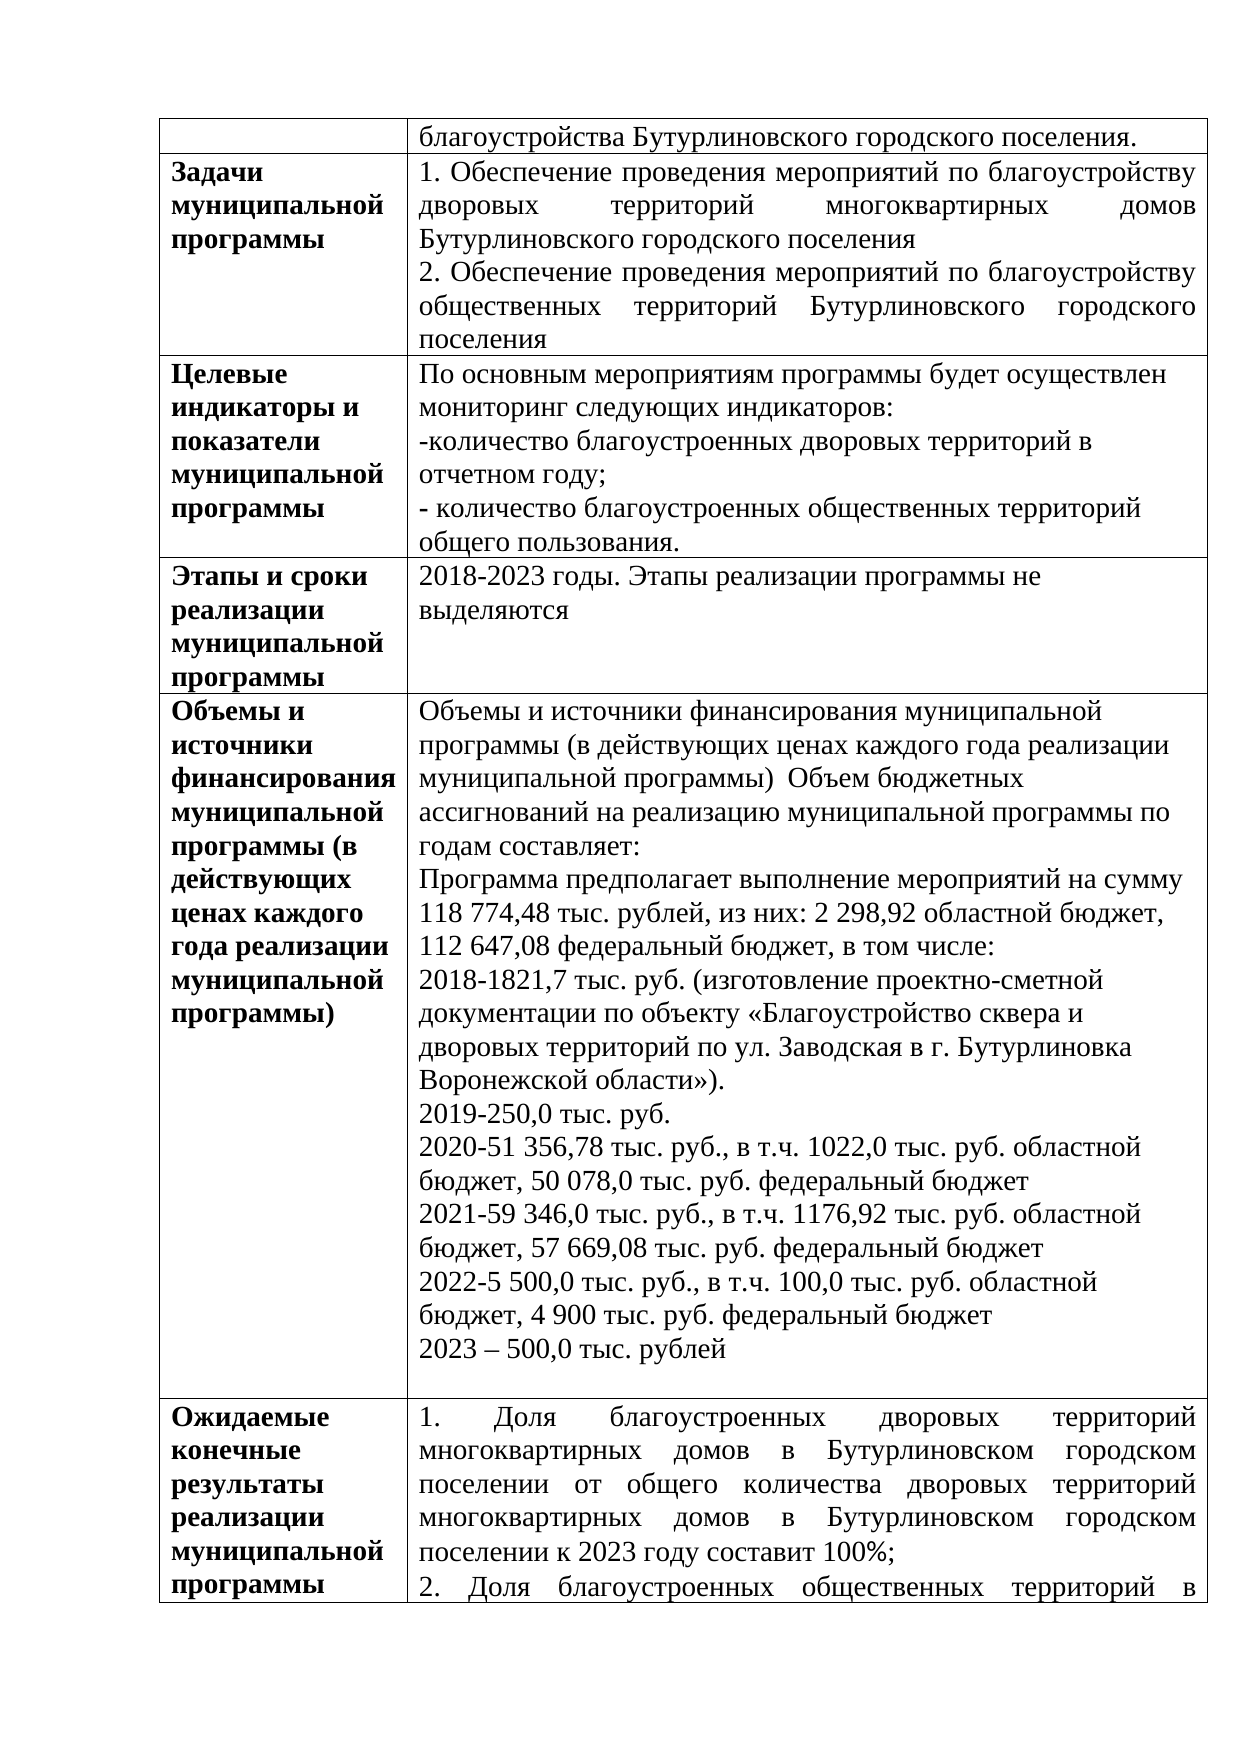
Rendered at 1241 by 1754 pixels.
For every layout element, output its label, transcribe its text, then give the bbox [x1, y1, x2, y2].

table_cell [160, 119, 407, 153]
table_cell 1. Обеспечение проведения мероприятий по благоустройству дворовых территорий многоквартирных домов Бутурлиновского городского поселения 2. Обеспечение проведения мероприятий по благоустройству общественных территорий Бутурлиновского городского поселения [408, 154, 1207, 355]
table_cell Объемы и источники финансирования муниципальной программы (в действующих ценах каждого года реализации муниципальной программы) Объем бюджетных ассигнований на реализацию муниципальной программы по годам составляет: Программа предполагает выполнение мероприятий на сумму 118 774,48 тыс. рублей, из них: 2 298,92 областной бюджет, 112 647,08 федеральный бюджет, в том числе: 2018-1821,7 тыс. руб. (изготовление проектно-сметной документации по объекту «Благоустройство сквера и дворовых территорий по ул. Заводская в г. Бутурлиновка Воронежской области»). 2019-250,0 тыс. руб. 2020-51 356,78 тыс. руб., в т.ч. 1022,0 тыс. руб. областной бюджет, 50 078,0 тыс. руб. федеральный бюджет 2021-59 346,0 тыс. руб., в т.ч. 1176,92 тыс. руб. областной бюджет, 57 669,08 тыс. руб. федеральный бюджет 2022-5 500,0 тыс. руб., в т.ч. 100,0 тыс. руб. областной бюджет, 4 900 тыс. руб. федеральный бюджет 2023 – 500,0 тыс. рублей [408, 694, 1207, 1398]
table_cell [160, 1399, 407, 1602]
table_cell По основным мероприятиям программы будет осуществлен мониторинг следующих индикаторов: -количество благоустроенных дворовых территорий в отчетном году; - количество благоустроенных общественных территорий общего пользования. [408, 356, 1207, 557]
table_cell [408, 119, 1207, 153]
table_cell Этапы и сроки реализации муниципальной программы [160, 558, 407, 692]
table_cell Объемы и источники финансирования муниципальной программы (в действующих ценах каждого года реализации муниципальной программы) [160, 694, 407, 1398]
table_cell Задачи муниципальной программы [160, 154, 407, 355]
table_cell 2018-2023 годы. Этапы реализации программы не выделяются [408, 558, 1207, 692]
table_cell Целевые индикаторы и показатели муниципальной программы [160, 356, 407, 557]
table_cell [408, 1399, 1207, 1602]
